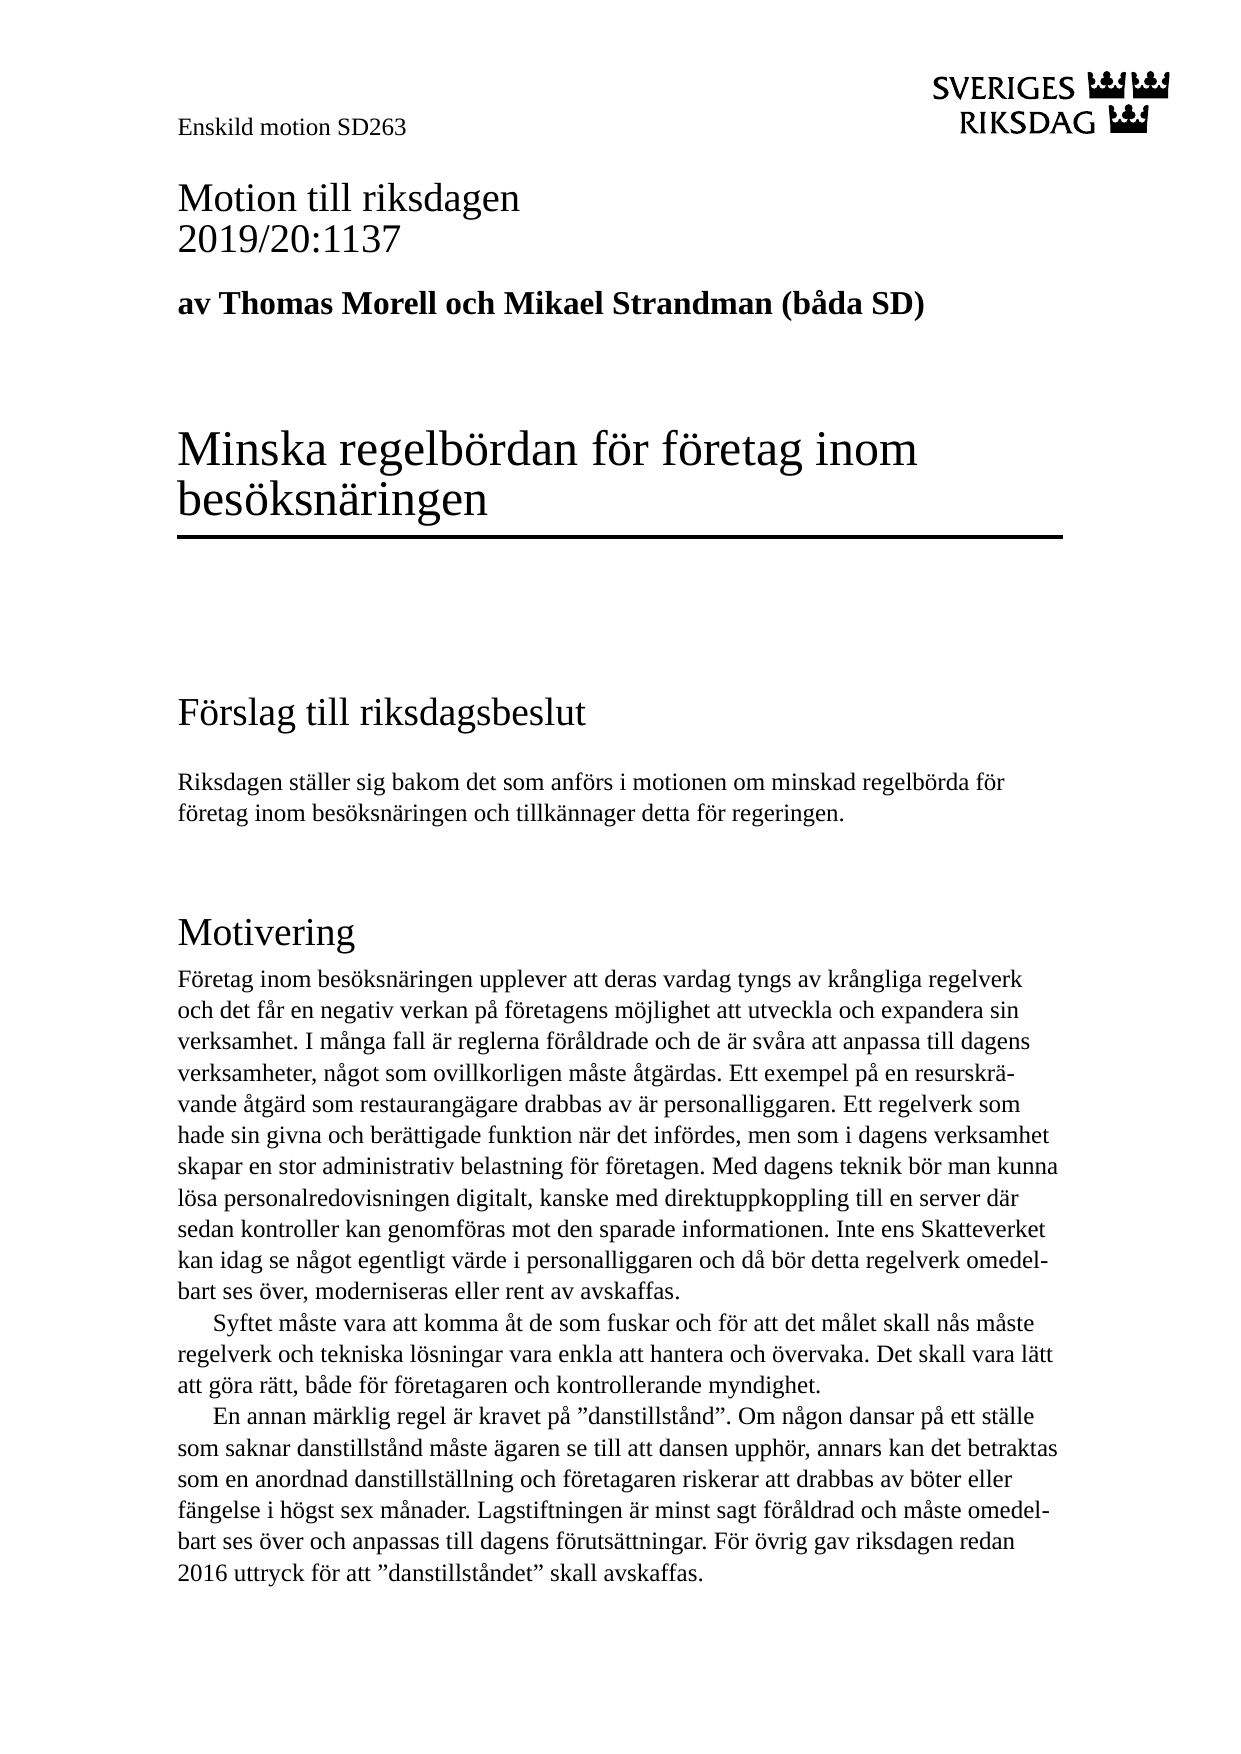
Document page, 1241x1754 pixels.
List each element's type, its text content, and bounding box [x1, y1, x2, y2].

text Syftet måste vara att komma åt de som fuskar och för att det målet skall nås måste regelverk och tekniska lösningar vara enkla att hantera och övervaka. Det skall vara lätt att göra rätt, både för företagaren och kontrollerande myndighet. [177, 1305, 1063, 1399]
text Företag inom besöksnäringen upplever att deras vardag tyngs av krångliga regelverk och det får en negativ verkan på företagens möjlighet att utveckla och expandera sin verksamhet. I många fall är reglerna föråldrade och de är svåra att anpassa till dagens verksamheter, något som ovillkorligen måste åtgärdas. Ett exempel på en resurskrävande åtgärd som restaurangägare drabbas av är personalliggaren. Ett regelverk som hade sin givna och berättigade funktion när det infördes, men som i dagens verksamhet skapar en stor administrativ belastning för företagen. Med dagens teknik bör man kunna lösa personalredovisningen digitalt, kanske med direktuppkoppling till en server där sedan kontroller kan genomföras mot den sparade informationen. Inte ens Skatteverket kan idag se något egentligt värde i personalliggaren och då bör detta regelverk omedelbart ses över, moderniseras eller rent av avskaffas. [177, 961, 1063, 1305]
text En annan märklig regel är kravet på ”danstillstånd”. Om någon dansar på ett ställe som saknar danstillstånd måste ägaren se till att dansen upphör, annars kan det betraktas som en anordnad danstillställning och företagaren riskerar att drabbas av böter eller fängelse i högst sex månader. Lagstiftningen är minst sagt föråldrad och måste omedelbart ses över och anpassas till dagens förutsättningar. För övrig gav riksdagen redan 2016 uttryck för att ”danstillståndet” skall avskaffas. [177, 1399, 1063, 1586]
